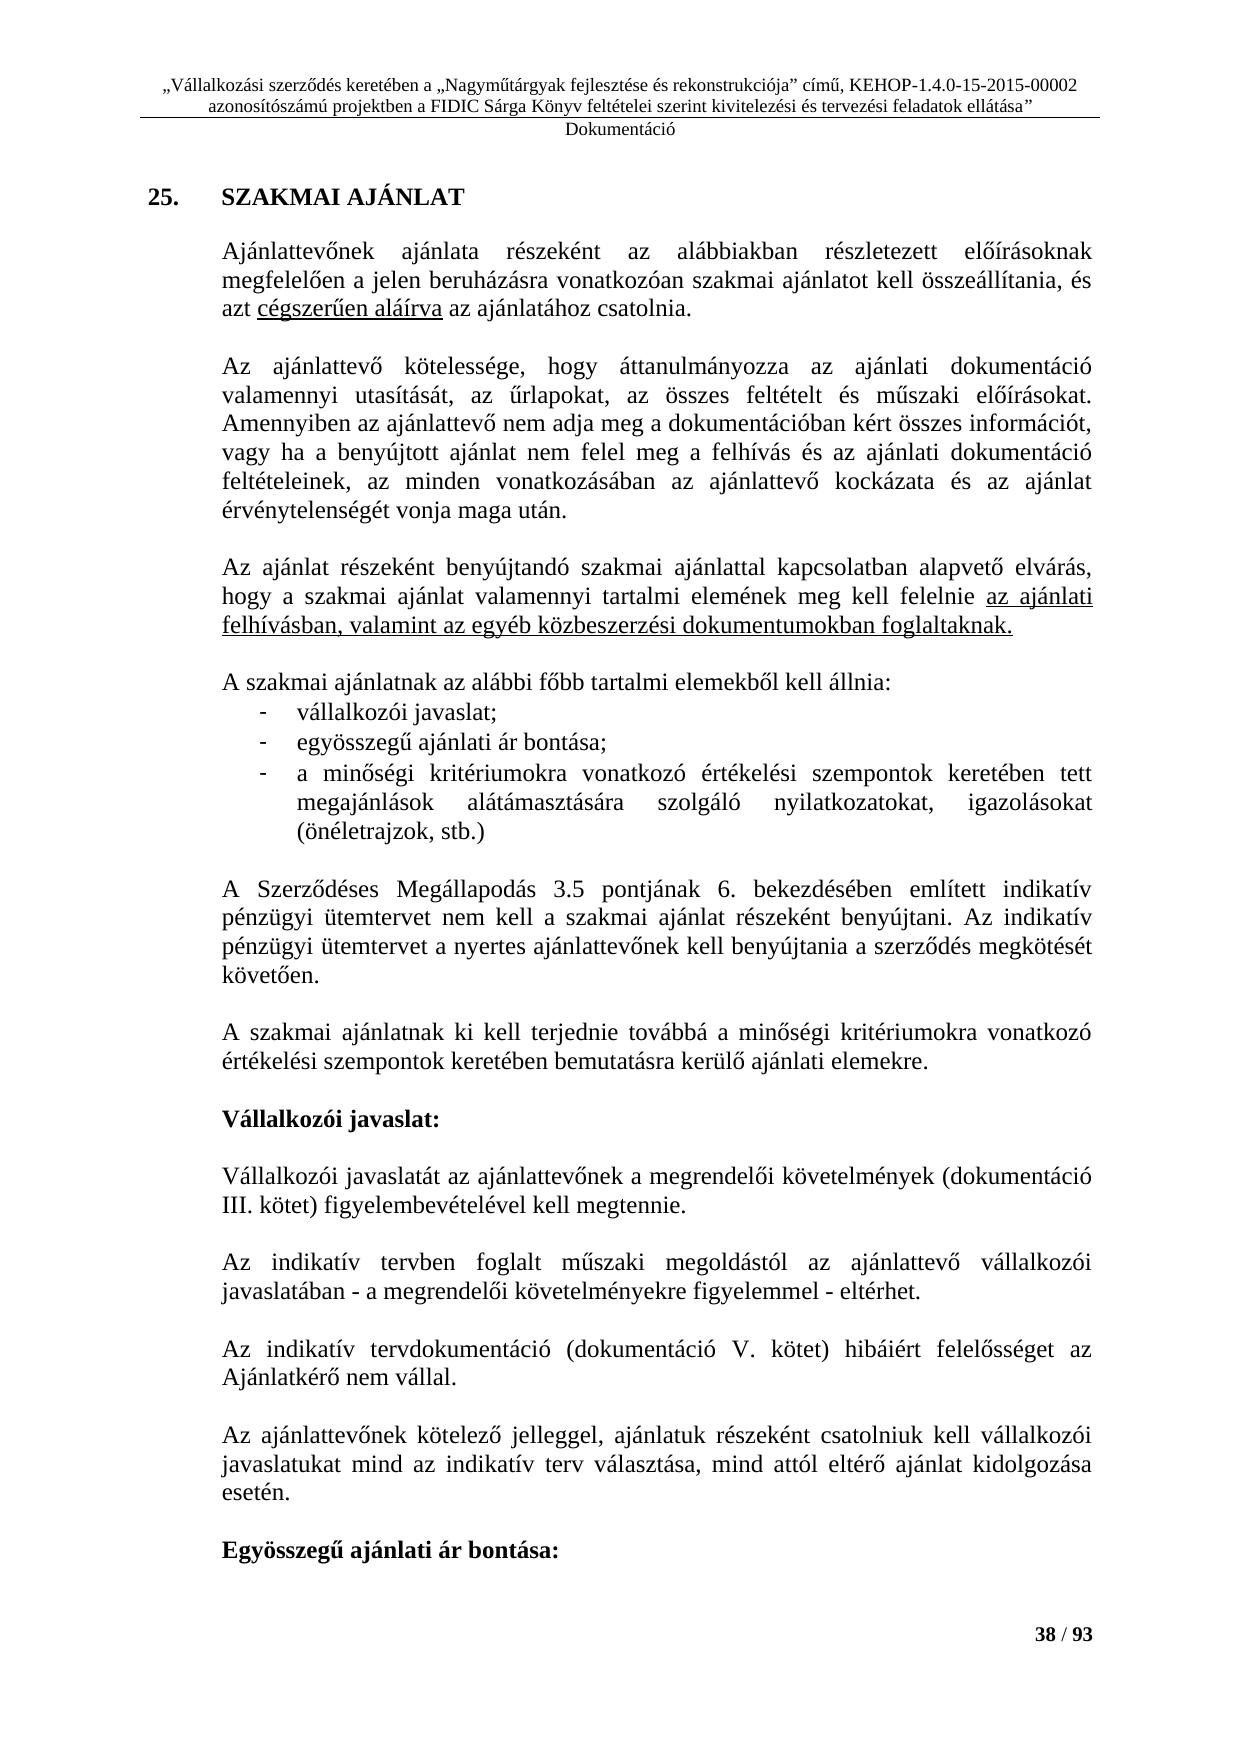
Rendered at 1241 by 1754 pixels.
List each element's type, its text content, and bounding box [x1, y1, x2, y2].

list SZAKMAI AJÁNLAT [148, 182, 1093, 211]
list egyösszegű ajánlati ár bontása; [259, 726, 1093, 757]
text Egyösszegű ajánlati ár bontása: [222, 1535, 1093, 1564]
text Az ajánlat részeként benyújtandó szakmai ajánlattal kapcsolatban alapvető elvárás, hogy a szakmai ajánlat valamennyi tartalmi elemének meg kell felelnie az ajánlati felhívásban, valamint az egyéb közbeszerzési dokumentumokban foglaltaknak. [222, 552, 1093, 638]
text Az ajánlattevő kötelessége, hogy áttanulmányozza az ajánlati dokumentáció valamennyi utasítását, az űrlapokat, az összes feltételt és műszaki előírásokat. Amennyiben az ajánlattevő nem adja meg a dokumentációban kért összes információt, vagy ha a benyújtott ajánlat nem felel meg a felhívás és az ajánlati dokumentáció feltételeinek, az minden vonatkozásában az ajánlattevő kockázata és az ajánlat érvénytelenségét vonja maga után. [222, 351, 1093, 523]
text Az indikatív tervben foglalt műszaki megoldástól az ajánlattevő vállalkozói javaslatában - a megrendelői követelményekre figyelemmel - eltérhet. [222, 1247, 1093, 1305]
text Ajánlattevőnek ajánlata részeként az alábbiakban részletezett előírásoknak megfelelően a jelen beruházásra vonatkozóan szakmai ajánlatot kell összeállítania, és azt cégszerűen aláírva az ajánlatához csatolnia. [222, 236, 1093, 322]
text Az ajánlattevőnek kötelező jelleggel, ajánlatuk részeként csatolniuk kell vállalkozói javaslatukat mind az indikatív terv választása, mind attól eltérő ajánlat kidolgozása esetén. [222, 1420, 1093, 1506]
text Vállalkozói javaslat: [222, 1104, 1093, 1132]
list vállalkozói javaslat; [259, 696, 1093, 726]
text A Szerződéses Megállapodás 3.5 pontjának 6. bekezdésében említett indikatív pénzügyi ütemtervet nem kell a szakmai ajánlat részeként benyújtani. Az indikatív pénzügyi ütemtervet a nyertes ajánlattevőnek kell benyújtania a szerződés megkötését követően. [222, 874, 1093, 989]
text A szakmai ajánlatnak az alábbi főbb tartalmi elemekből kell állnia: [222, 667, 1093, 696]
text Vállalkozói javaslatát az ajánlattevőnek a megrendelői követelmények (dokumentáció III. kötet) figyelembevételével kell megtennie. [222, 1161, 1093, 1219]
list a minőségi kritériumokra vonatkozó értékelési szempontok keretében tett megajánlások alátámasztására szolgáló nyilatkozatokat, igazolásokat (önéletrajzok, stb.) [259, 757, 1093, 845]
text Az indikatív tervdokumentáció (dokumentáció V. kötet) hibáiért felelősséget az Ajánlatkérő nem vállal. [222, 1334, 1093, 1391]
text A szakmai ajánlatnak ki kell terjednie továbbá a minőségi kritériumokra vonatkozó értékelési szempontok keretében bemutatásra kerülő ajánlati elemekre. [222, 1017, 1093, 1075]
